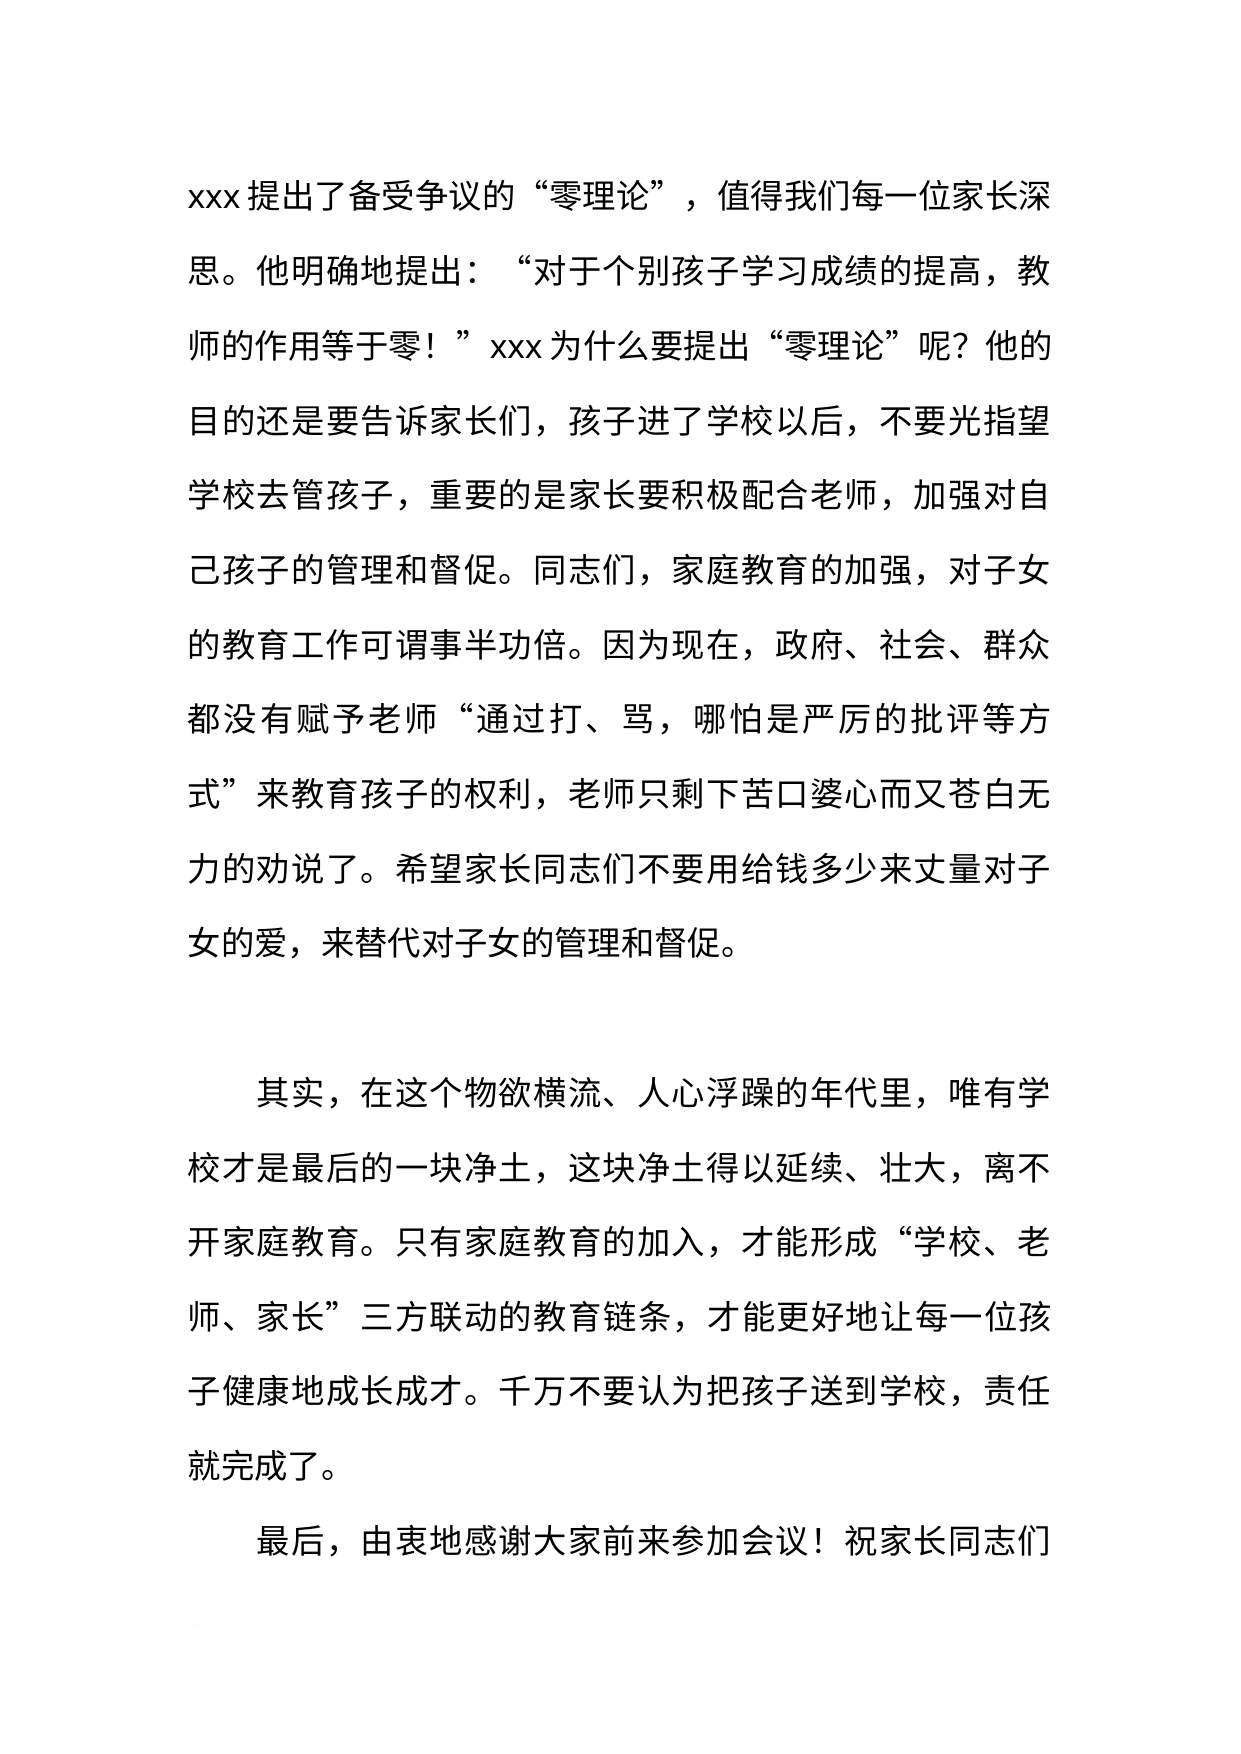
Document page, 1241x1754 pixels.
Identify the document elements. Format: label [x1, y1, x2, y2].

text [187, 162, 1053, 1571]
